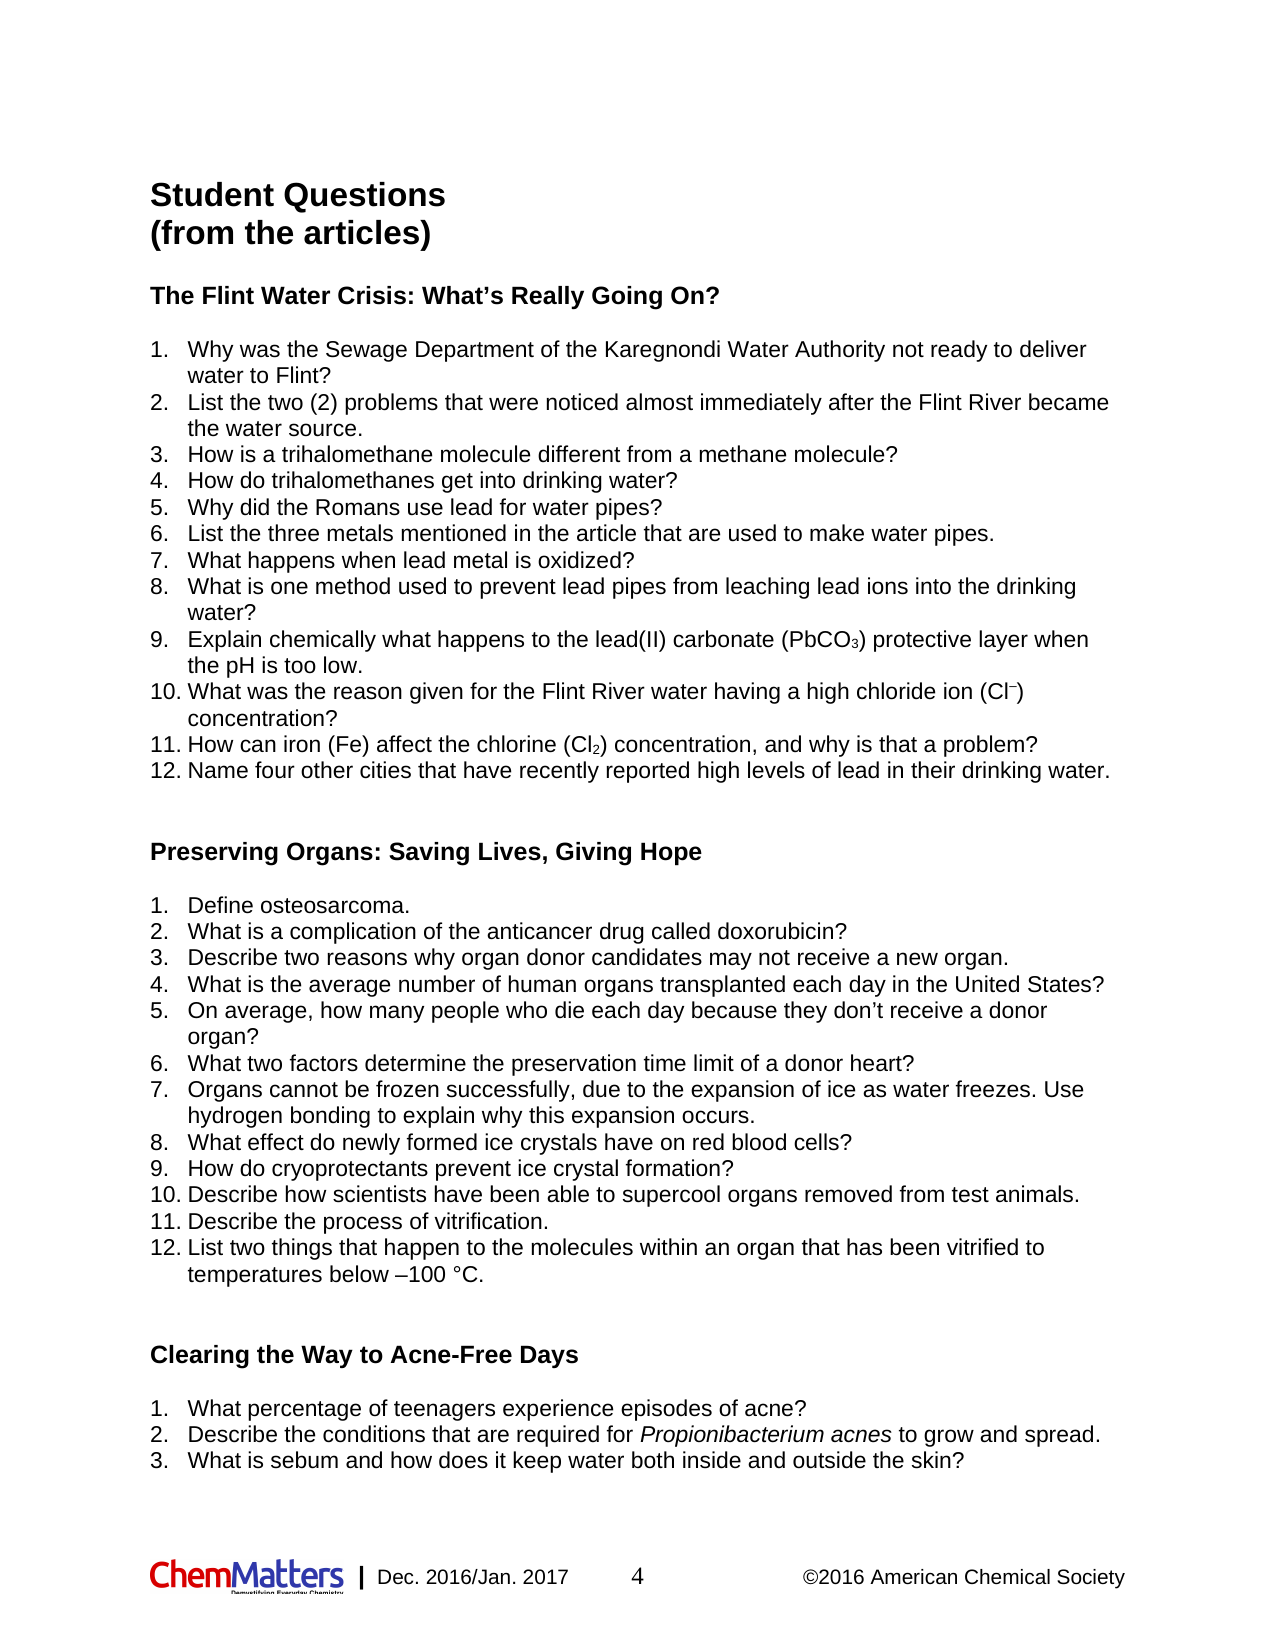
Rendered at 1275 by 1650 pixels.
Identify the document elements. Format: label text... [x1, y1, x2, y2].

list Explain chemically what happens to the lead(II) carbonate (PbCO3) protective layer when the pH is too low. [150, 626, 1125, 678]
list What is sebum and how does it keep water both inside and outside the skin? [150, 1447, 1125, 1474]
list Name four other cities that have recently reported high levels of lead in their drinking water. [150, 757, 1125, 784]
list What happens when lead metal is oxidized? [150, 547, 1125, 573]
list List two things that happen to the molecules within an organ that has been vitrified to temperatures below –100 °C. [150, 1234, 1125, 1287]
list Why did the Romans use lead for water pipes? [150, 494, 1125, 520]
list What is a complication of the anticancer drug called doxorubicin? [150, 918, 1125, 944]
text The Flint Water Crisis: What’s Really Going On? [150, 281, 1125, 309]
list What was the reason given for the Flint River water having a high chloride ion (Cl–) concentration? [150, 678, 1125, 731]
list On average, how many people who die each day because they don’t receive a donor organ? [150, 997, 1125, 1050]
list Describe how scientists have been able to supercool organs removed from test animals. [150, 1181, 1125, 1208]
list List the three metals mentioned in the article that are used to make water pipes. [150, 520, 1125, 547]
list What two factors determine the preservation time limit of a donor heart? [150, 1050, 1125, 1076]
text Clearing the Way to Acne-Free Days [150, 1339, 1125, 1368]
list Organs cannot be frozen successfully, due to the expansion of ice as water freezes. Use hydrogen bonding to explain why this expansion occurs. [150, 1076, 1125, 1129]
list What is the average number of human organs transplanted each day in the United States? [150, 971, 1125, 997]
list List the two (2) problems that were noticed almost immediately after the Flint River became the water source. [150, 388, 1125, 441]
list Describe two reasons why organ donor candidates may not receive a new organ. [150, 944, 1125, 971]
list How do trihalomethanes get into drinking water? [150, 467, 1125, 494]
subtitle Student Questions (from the articles) [150, 175, 1125, 252]
list Define osteosarcoma. [150, 892, 1125, 918]
picture [150, 1559, 344, 1594]
list How can iron (Fe) affect the chlorine (Cl2) concentration, and why is that a problem? [150, 731, 1125, 757]
list How do cryoprotectants prevent ice crystal formation? [150, 1155, 1125, 1181]
list Describe the conditions that are required for Propionibacterium acnes to grow and spread. [150, 1421, 1125, 1447]
list Why was the Sewage Department of the Karegnondi Water Authority not ready to deliver water to Flint? [150, 336, 1125, 388]
list What effect do newly formed ice crystals have on red blood cells? [150, 1129, 1125, 1155]
text Preserving Organs: Saving Lives, Giving Hope [150, 836, 1125, 865]
list Describe the process of vitrification. [150, 1208, 1125, 1234]
list What is one method used to prevent lead pipes from leaching lead ions into the drinking water? [150, 573, 1125, 626]
list How is a trihalomethane molecule different from a methane molecule? [150, 441, 1125, 467]
list What percentage of teenagers experience episodes of acne? [150, 1395, 1125, 1421]
